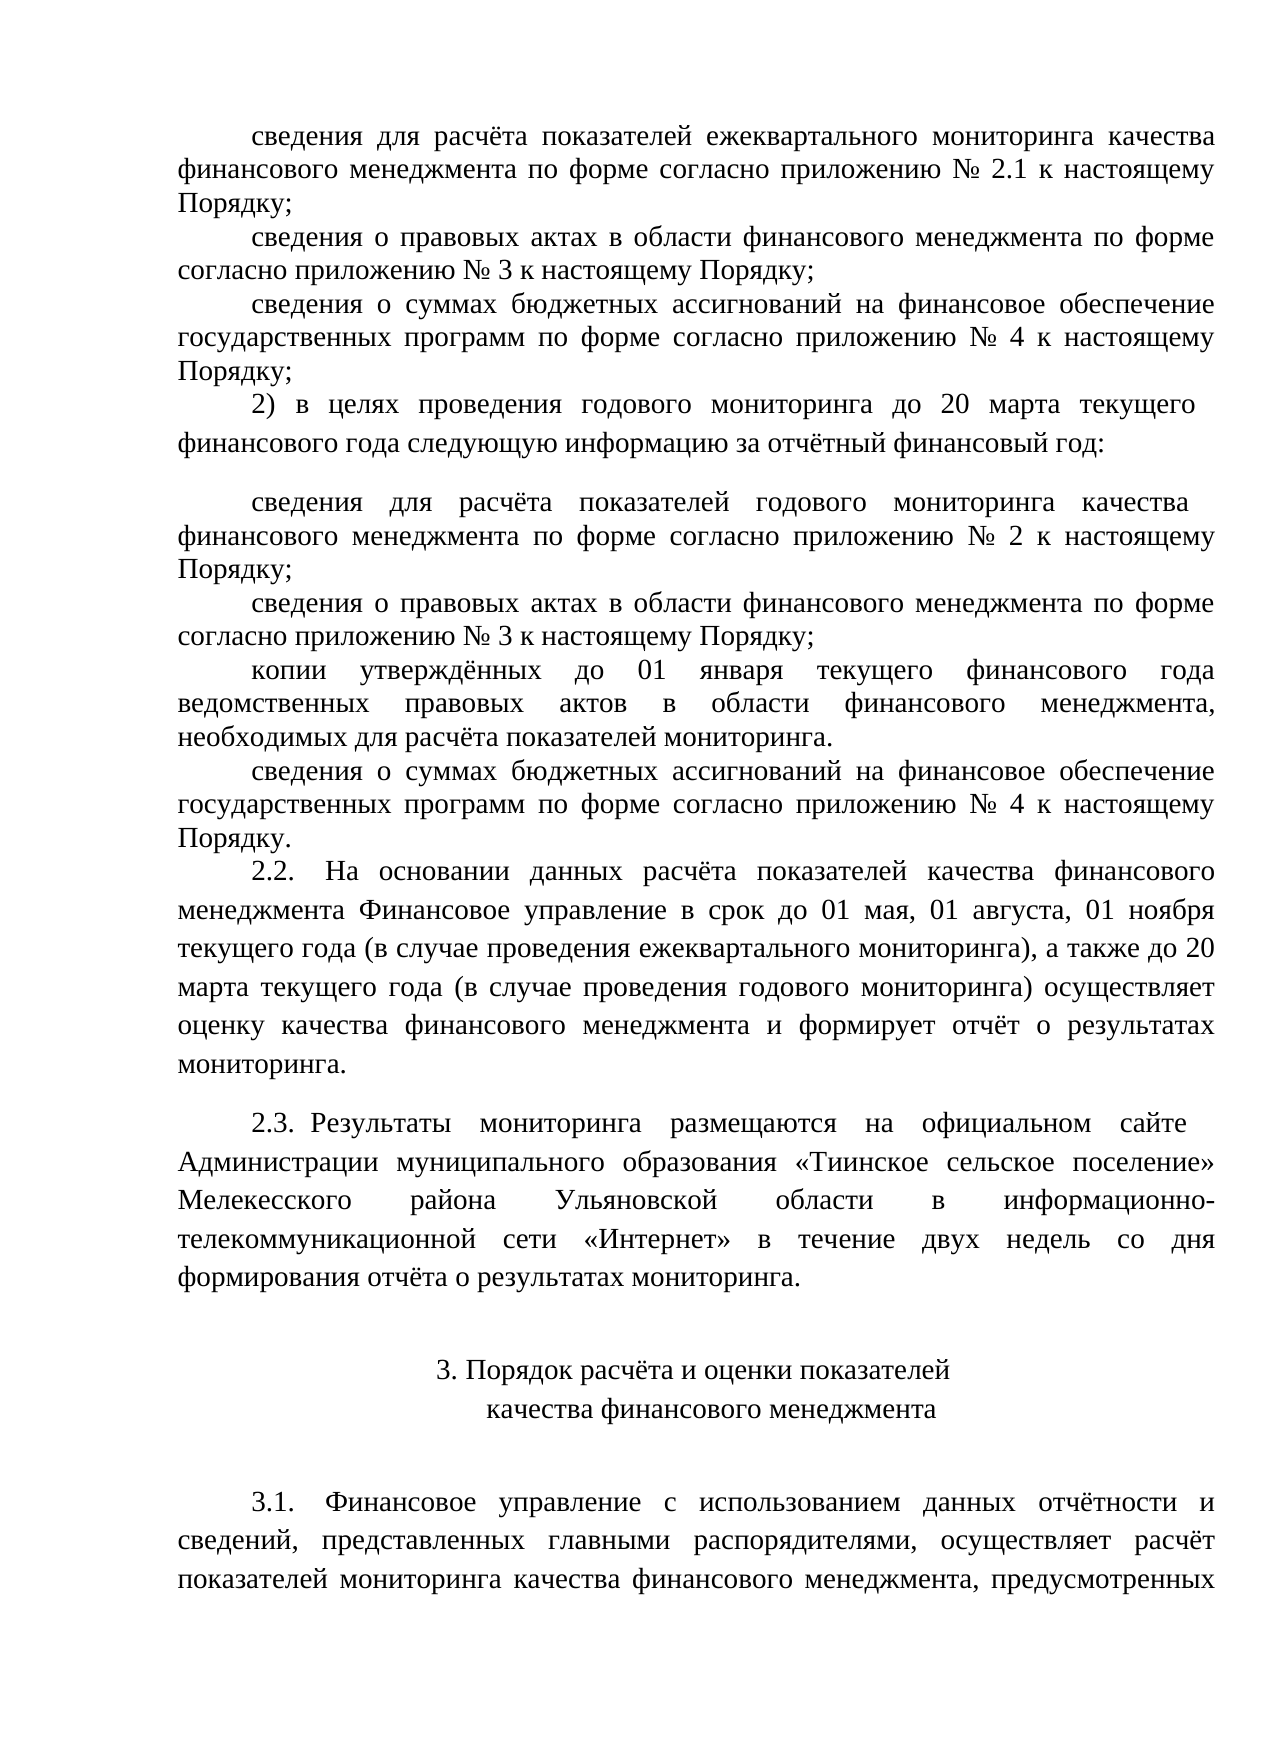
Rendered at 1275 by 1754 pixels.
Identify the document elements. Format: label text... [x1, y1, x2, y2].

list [177, 1484, 1216, 1594]
text сведения о суммах бюджетных ассигнований на финансовое обеспечение государственных программ по форме согласно приложению № 4 к настоящему Порядку. [177, 753, 1216, 853]
text сведения для расчёта показателей ежеквартального мониторинга качества финансового менеджмента по форме согласно приложению № 2.1 к настоящему Порядку; [177, 118, 1216, 219]
text сведения о суммах бюджетных ассигнований на финансовое обеспечение государственных программ по форме согласно приложению № 4 к настоящему Порядку; [177, 286, 1216, 386]
text сведения для расчёта показателей годового мониторинга качества финансового менеджмента по форме согласно приложению № 2 к настоящему Порядку; [177, 484, 1216, 585]
list Порядок расчёта и оценки показателей качества финансового менеджмента [177, 1352, 1216, 1424]
text копии утверждённых до 01 января текущего финансового года ведомственных правовых актов в области финансового менеджмента, необходимых для расчёта показателей мониторинга. [177, 652, 1216, 753]
text сведения о правовых актах в области финансового менеджмента по форме согласно приложению № 3 к настоящему Порядку; [177, 219, 1216, 286]
list На основании данных расчёта показателей качества финансового менеджмента Финансовое управление в срок до 01 мая, 01 августа, 01 ноября текущего года (в случае проведения ежеквартального мониторинга), а также до 20 марта текущего года (в случае проведения годового мониторинга) осуществляет оценку качества финансового менеджмента и формирует отчёт о результатах мониторинга. [177, 853, 1216, 1079]
text сведения о правовых актах в области финансового менеджмента по форме согласно приложению № 3 к настоящему Порядку; [177, 585, 1216, 652]
list Результаты мониторинга размещаются на официальном сайте Администрации муниципального образования «Тиинское сельское поселение» Мелекесского района Ульяновской области в информационно-телекоммуникационной сети «Интернет» в течение двух недель со дня формирования отчёта о результатах мониторинга. [177, 1105, 1216, 1293]
list в целях проведения годового мониторинга до 20 марта текущего финансового года следующую информацию за отчётный финансовый год: [177, 386, 1216, 458]
